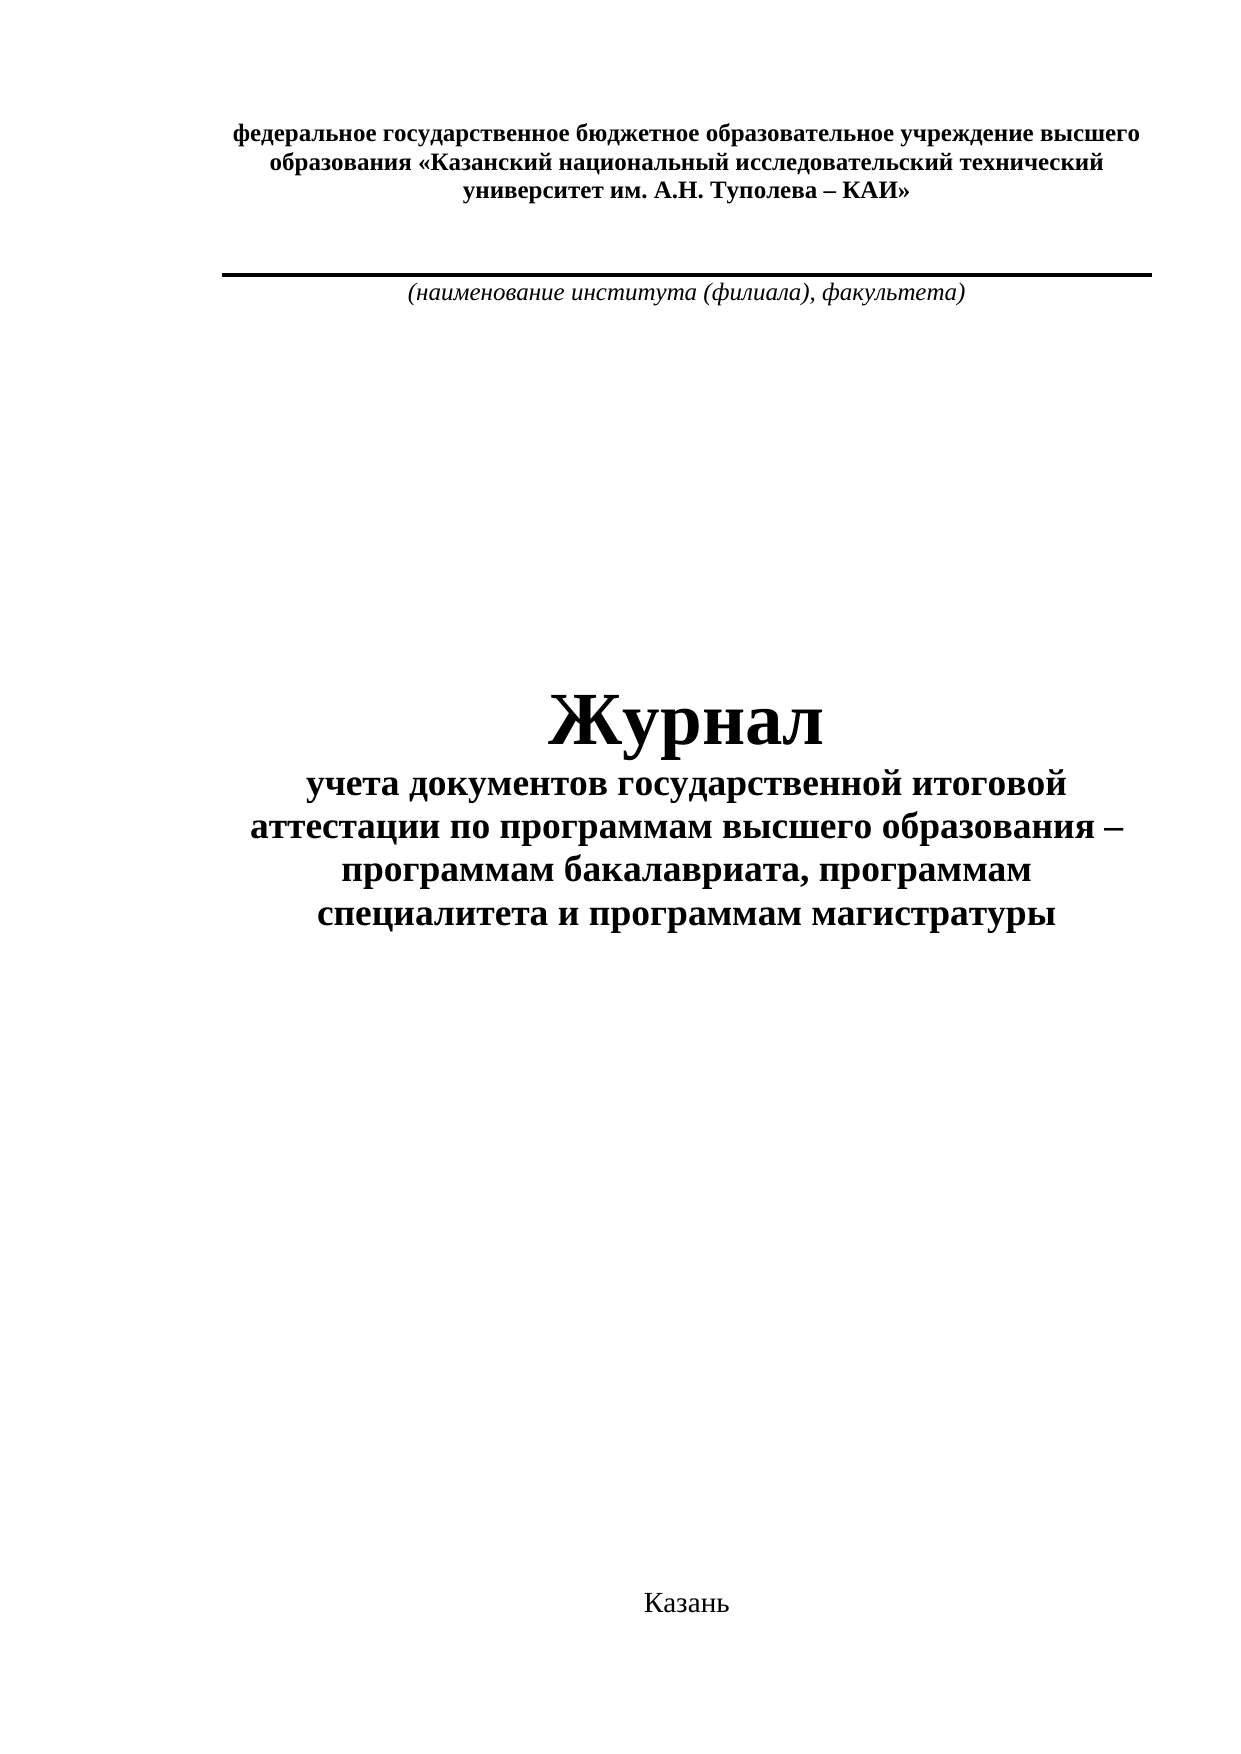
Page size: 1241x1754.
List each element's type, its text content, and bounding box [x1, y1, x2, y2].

text (наименование института (филиала), факультета) [222, 277, 1152, 305]
text учета документов государственной итоговой аттестации по программам высшего образования – программам бакалавриата, программам специалитета и программам магистратуры [222, 761, 1152, 933]
text Казань [222, 1585, 1152, 1618]
text Журнал [222, 674, 1152, 761]
text федеральное государственное бюджетное образовательное учреждение высшего образования «Казанский национальный исследовательский технический университет им. А.Н. Туполева – КАИ» [222, 118, 1152, 204]
